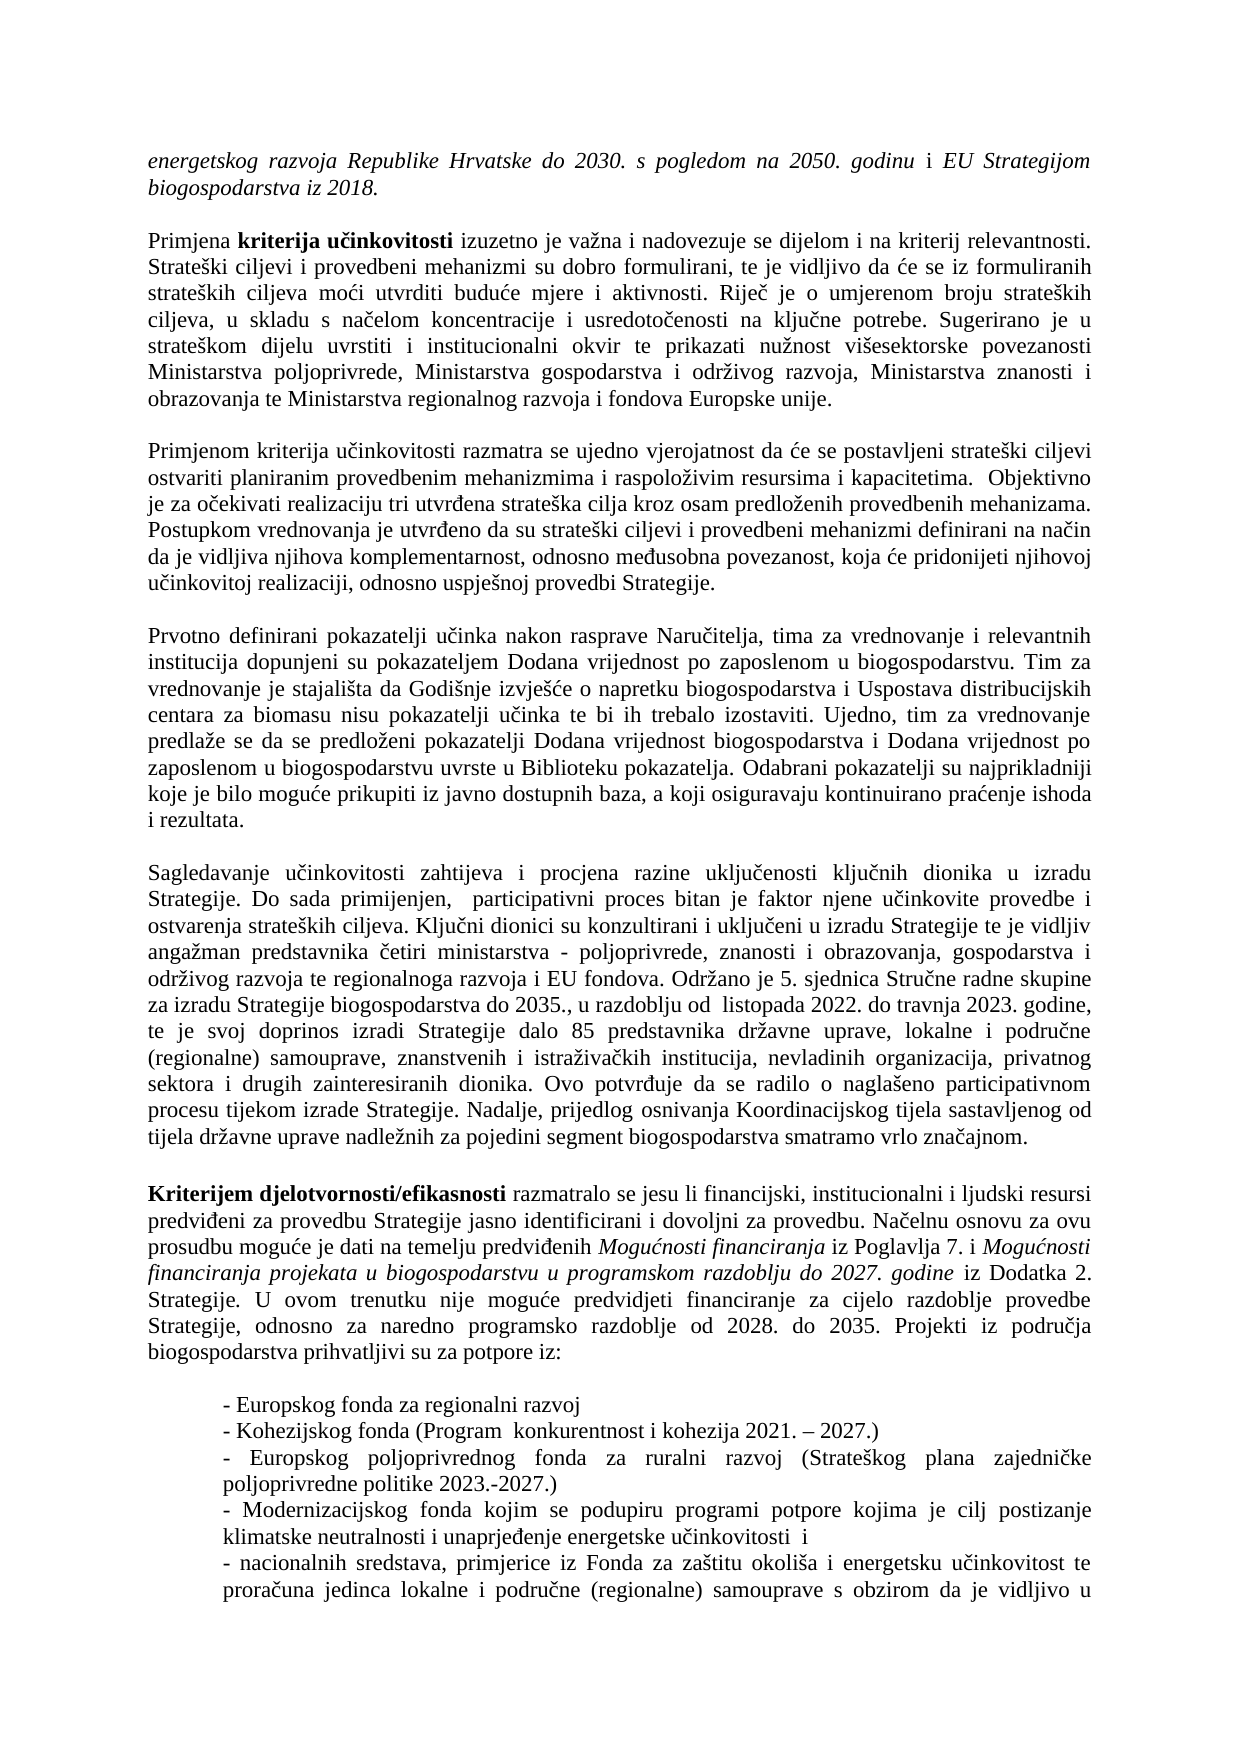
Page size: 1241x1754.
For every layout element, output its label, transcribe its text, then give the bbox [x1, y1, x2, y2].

text Primjena kriterija učinkovitosti izuzetno je važna i nadovezuje se dijelom i na kriterij relevantnosti. Strateški ciljevi i provedbeni mehanizmi su dobro formulirani, te je vidljivo da će se iz formuliranih strateških ciljeva moći utvrditi buduće mjere i aktivnosti. Riječ je o umjerenom broju strateških ciljeva, u skladu s načelom koncentracije i usredotočenosti na ključne potrebe. Sugerirano je u strateškom dijelu uvrstiti i institucionalni okvir te prikazati nužnost višesektorske povezanosti Ministarstva poljoprivrede, Ministarstva gospodarstva i održivog razvoja, Ministarstva znanosti i obrazovanja te Ministarstva regionalnog razvoja i fondova Europske unije. [148, 227, 1093, 411]
text Prvotno definirani pokazatelji učinka nakon rasprave Naručitelja, tima za vrednovanje i relevantnih institucija dopunjeni su pokazateljem Dodana vrijednost po zaposlenom u biogospodarstvu. Tim za vrednovanje je stajališta da Godišnje izvješće o napretku biogospodarstva i Uspostava distribucijskih centara za biomasu nisu pokazatelji učinka te bi ih trebalo izostaviti. Ujedno, tim za vrednovanje predlaže se da se predloženi pokazatelji Dodana vrijednost biogospodarstva i Dodana vrijednost po zaposlenom u biogospodarstvu uvrste u Biblioteku pokazatelja. Odabrani pokazatelji su najprikladniji koje je bilo moguće prikupiti iz javno dostupnih baza, a koji osiguravaju kontinuirano praćenje ishoda i rezultata. [148, 622, 1093, 833]
text Primjenom kriterija učinkovitosti razmatra se ujedno vjerojatnost da će se postavljeni strateški ciljevi ostvariti planiranim provedbenim mehanizmima i raspoloživim resursima i kapacitetima. Objektivno je za očekivati realizaciju tri utvrđena strateška cilja kroz osam predloženih provedbenih mehanizama. Postupkom vrednovanja je utvrđeno da su strateški ciljevi i provedbeni mehanizmi definirani na način da je vidljiva njihova komplementarnost, odnosno međusobna povezanost, koja će pridonijeti njihovoj učinkovitoj realizaciji, odnosno uspješnoj provedbi Strategije. [148, 437, 1093, 596]
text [148, 148, 1093, 200]
text - Europskog fonda za regionalni razvoj [223, 1391, 1093, 1417]
text - Europskog poljoprivrednog fonda za ruralni razvoj (Strateškog plana zajedničke poljoprivredne politike 2023.-2027.) [223, 1444, 1093, 1497]
text - Modernizacijskog fonda kojim se podupiru programi potpore kojima je cilj postizanje klimatske neutralnosti i unaprjeđenje energetske učinkovitosti i [223, 1497, 1093, 1549]
text - Kohezijskog fonda (Program konkurentnost i kohezija 2021. – 2027.) [223, 1417, 1093, 1444]
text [223, 1549, 1093, 1602]
text Kriterijem djelotvornosti/efikasnosti razmatralo se jesu li financijski, institucionalni i ljudski resursi predviđeni za provedbu Strategije jasno identificirani i dovoljni za provedbu. Načelnu osnovu za ovu prosudbu moguće je dati na temelju predviđenih Mogućnosti financiranja iz Poglavlja 7. i Mogućnosti financiranja projekata u biogospodarstvu u programskom razdoblju do 2027. godine iz Dodatka 2. Strategije. U ovom trenutku nije moguće predvidjeti financiranje za cijelo razdoblje provedbe Strategije, odnosno za naredno programsko razdoblje od 2028. do 2035. Projekti iz područja biogospodarstva prihvatljivi su za potpore iz: [148, 1180, 1093, 1365]
text Sagledavanje učinkovitosti zahtijeva i procjena razine uključenosti ključnih dionika u izradu Strategije. Do sada primijenjen, participativni proces bitan je faktor njene učinkovite provedbe i ostvarenja strateških ciljeva. Ključni dionici su konzultirani i uključeni u izradu Strategije te je vidljiv angažman predstavnika četiri ministarstva - poljoprivrede, znanosti i obrazovanja, gospodarstva i održivog razvoja te regionalnoga razvoja i EU fondova. Održano je 5. sjednica Stručne radne skupine za izradu Strategije biogospodarstva do 2035., u razdoblju od listopada 2022. do travnja 2023. godine, te je svoj doprinos izradi Strategije dalo 85 predstavnika državne uprave, lokalne i područne (regionalne) samouprave, znanstvenih i istraživačkih institucija, nevladinih organizacija, privatnog sektora i drugih zainteresiranih dionika. Ovo potvrđuje da se radilo o naglašeno participativnom procesu tijekom izrade Strategije. Nadalje, prijedlog osnivanja Koordinacijskog tijela sastavljenog od tijela državne uprave nadležnih za pojedini segment biogospodarstva smatramo vrlo značajnom. [148, 859, 1093, 1149]
